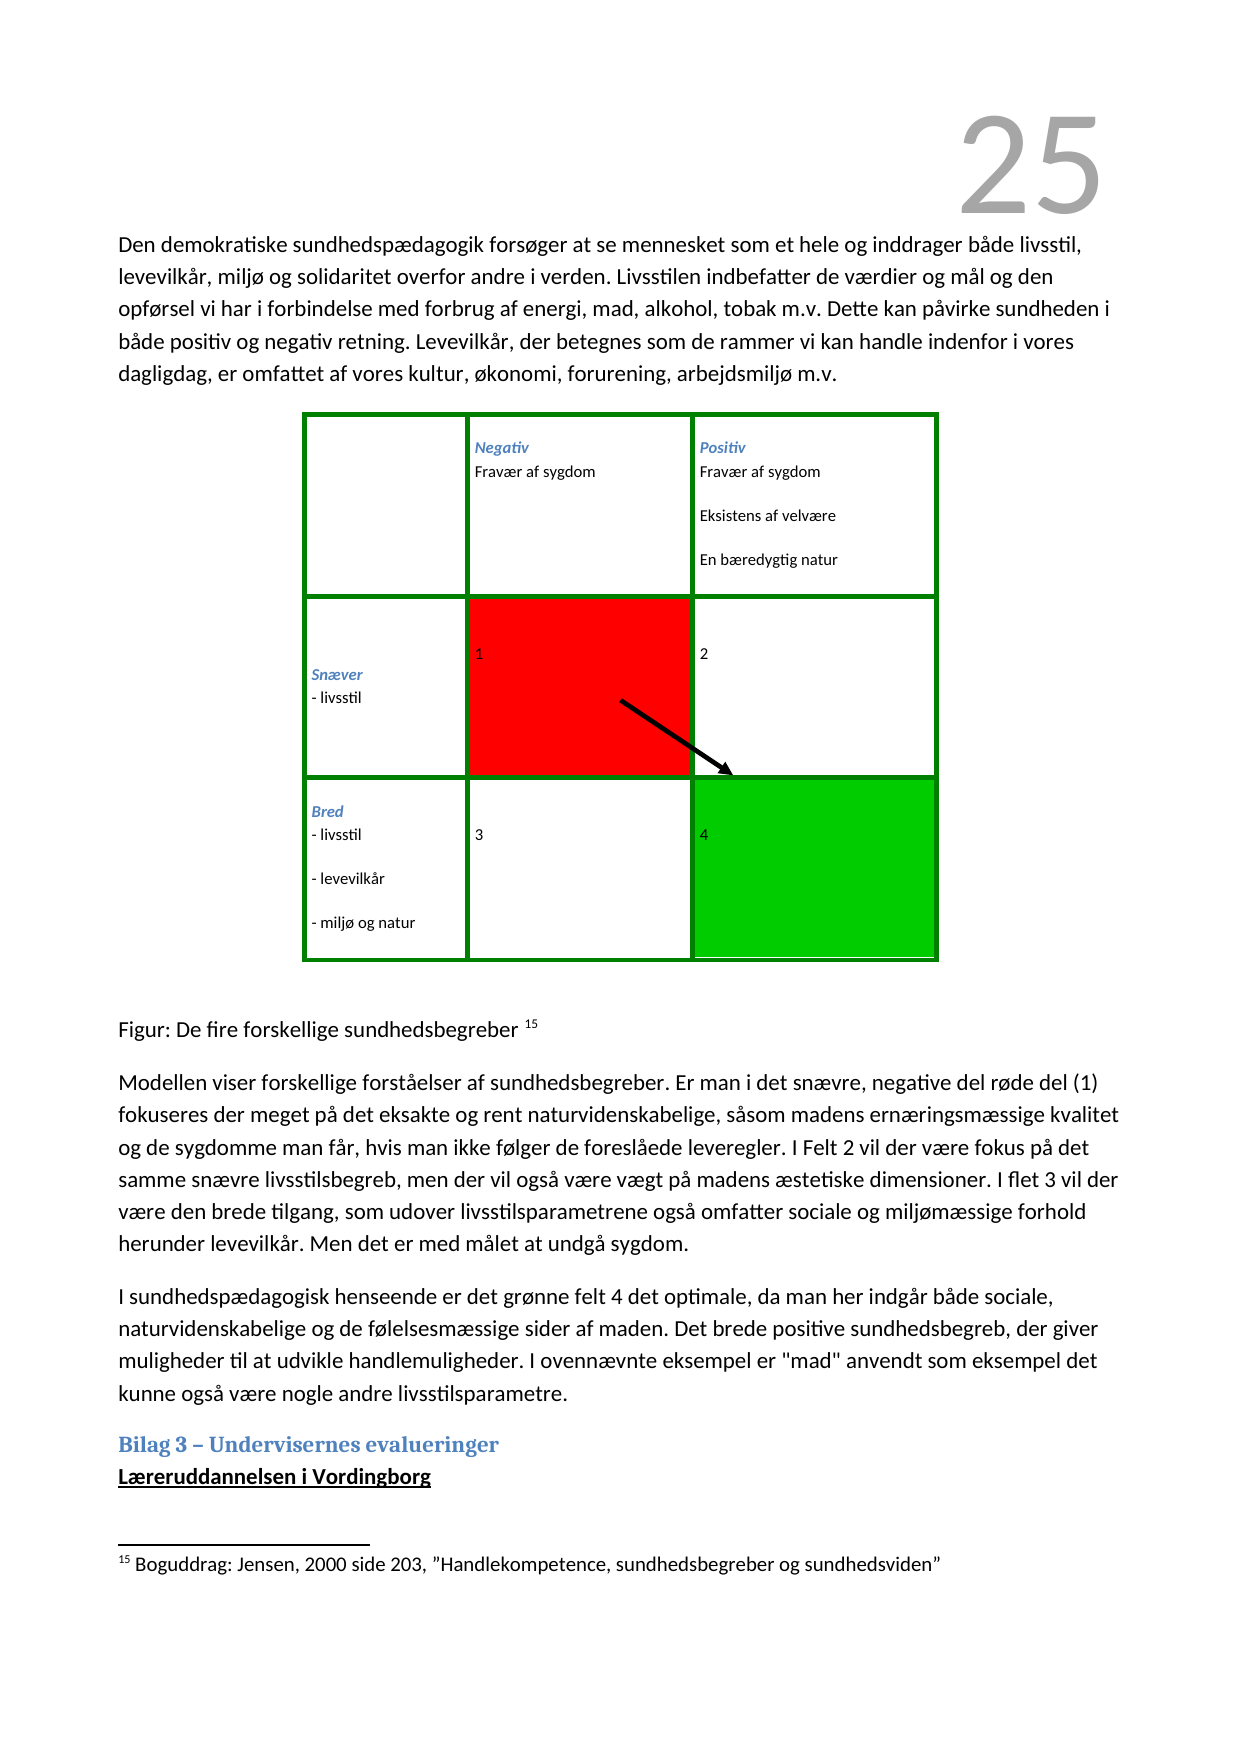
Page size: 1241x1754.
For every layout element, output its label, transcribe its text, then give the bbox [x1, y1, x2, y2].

table_header Positiv Fravær af sygdom Eksistens af velvære En bæredygtig natur [695, 417, 934, 594]
text I sundhedspædagogisk henseende er det grønne felt 4 det optimale, da man her indgår både sociale, naturvidenskabelige og de følelsesmæssige sider af maden. Det brede positive sundhedsbegreb, der giver muligheder til at udvikle handlemuligheder. I ovennævnte eksempel er "mad" anvendt som eksempel det kunne også være nogle andre livsstilsparametre. [118, 1282, 1122, 1407]
table_cell Bred - livsstil - levevilkår - miljø og natur [307, 780, 465, 957]
table_cell 1 [470, 599, 690, 775]
text Figur: De fire forskellige sundhedsbegreber [118, 1015, 1122, 1043]
table_cell 4 [695, 780, 934, 957]
table_header Negativ Fravær af sygdom [470, 417, 690, 594]
subtitle Bilag 3 – Undervisernes evalueringer [118, 1432, 1122, 1458]
table_cell Snæver - livsstil [307, 599, 465, 775]
text Modellen viser forskellige forståelser af sundhedsbegreber. Er man i det snævre, negative del røde del (1) fokuseres der meget på det eksakte og rent naturvidenskabelige, såsom madens ernæringsmæssige kvalitet og de sygdomme man får, hvis man ikke følger de foreslåede leveregler. I Felt 2 vil der være fokus på det samme snævre livsstilsbegreb, men der vil også være vægt på madens æstetiske dimensioner. I flet 3 vil der være den brede tilgang, som udover livsstilsparametrene også omfatter sociale og miljømæssige forhold herunder levevilkår. Men det er med målet at undgå sygdom. [118, 1068, 1122, 1257]
text Læreruddannelsen i Vordingborg [118, 1462, 1122, 1490]
table_cell 3 [470, 780, 690, 957]
table_cell 2 [695, 599, 934, 775]
text Den demokratiske sundhedspædagogik forsøger at se mennesket som et hele og inddrager både livsstil, levevilkår, miljø og solidaritet overfor andre i verden. Livsstilen indbefatter de værdier og mål og den opførsel vi har i forbindelse med forbrug af energi, mad, alkohol, tobak m.v. Dette kan påvirke sundheden i både positiv og negativ retning. Levevilkår, der betegnes som de rammer vi kan handle indenfor i vores dagligdag, er omfattet af vores kultur, økonomi, forurening, arbejdsmiljø m.v. [118, 230, 1122, 387]
table_header [307, 417, 465, 594]
